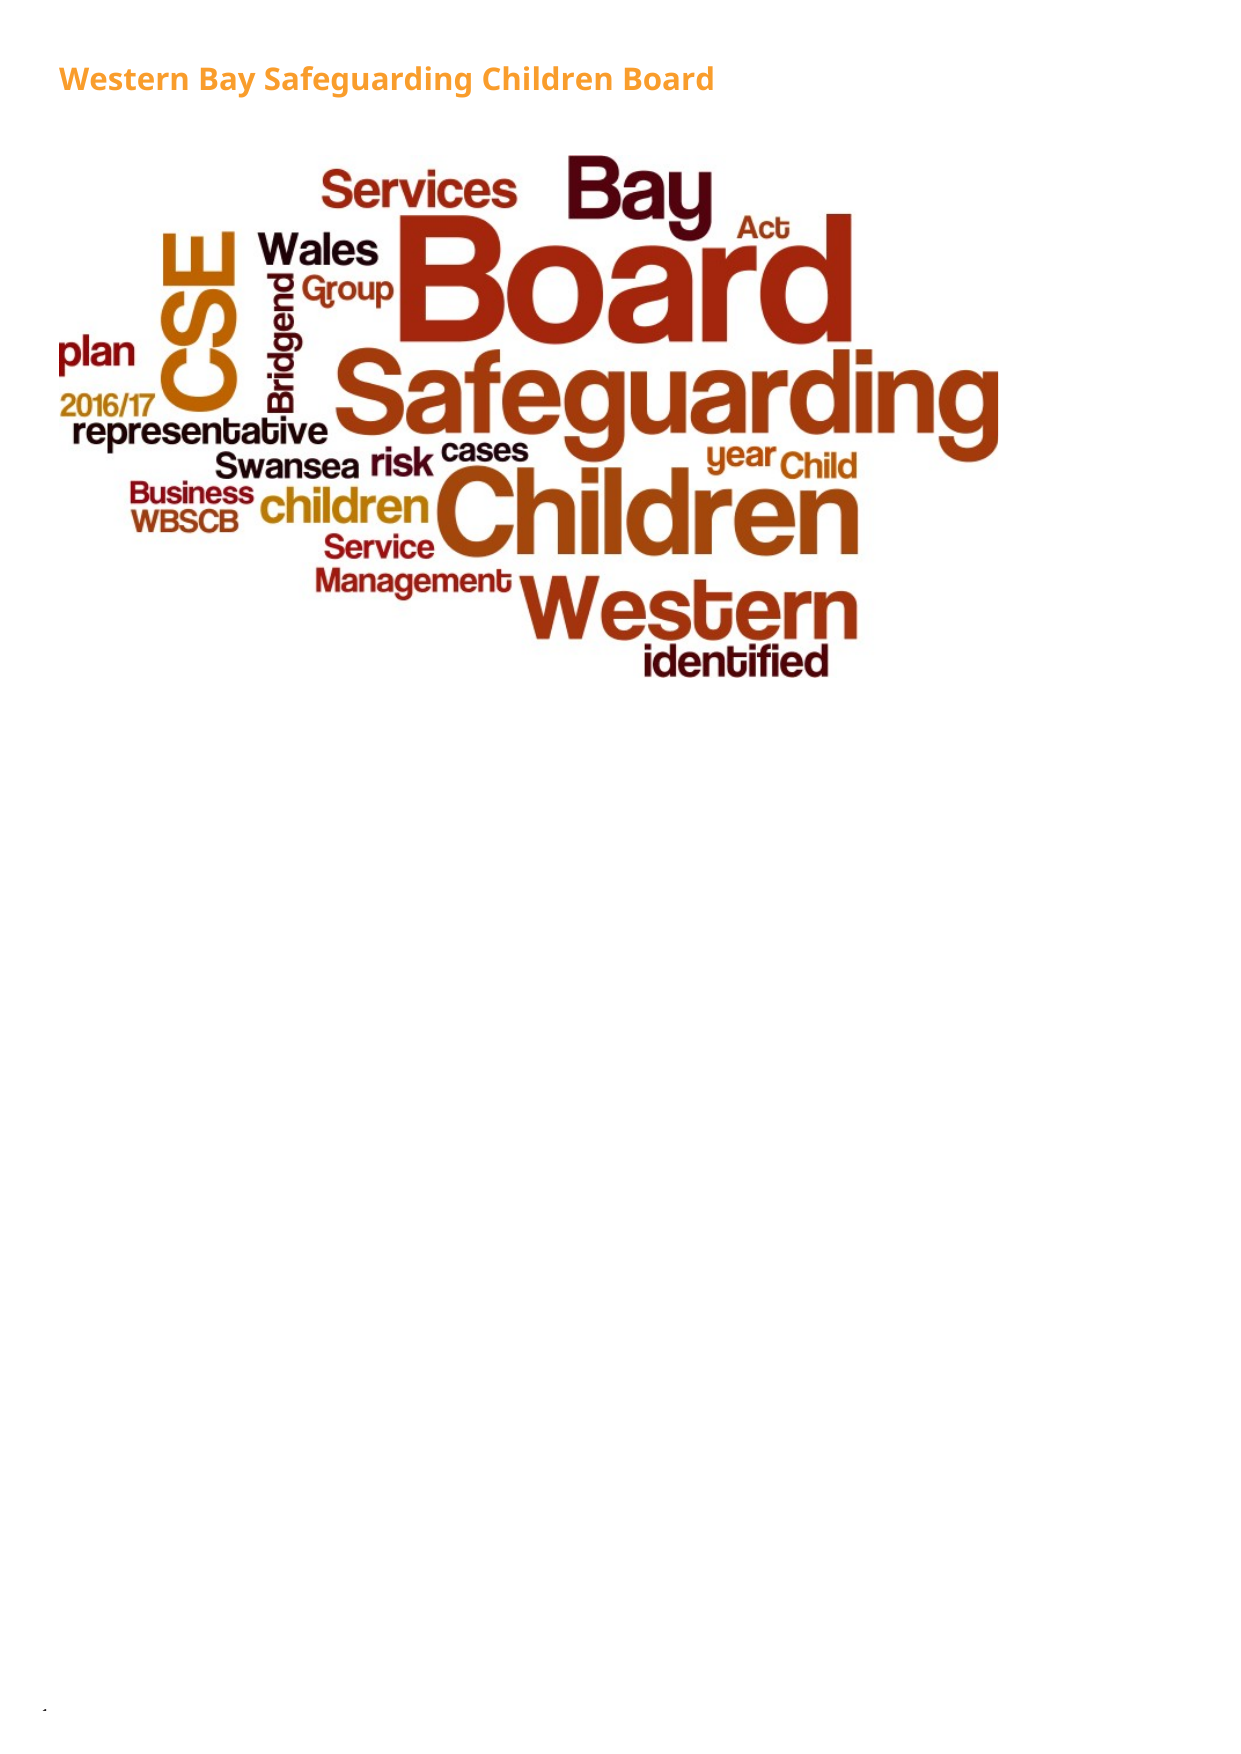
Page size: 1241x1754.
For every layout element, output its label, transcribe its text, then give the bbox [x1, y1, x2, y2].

subtitle Western Bay Safeguarding Children Board [59, 57, 1219, 100]
picture [59, 155, 999, 678]
